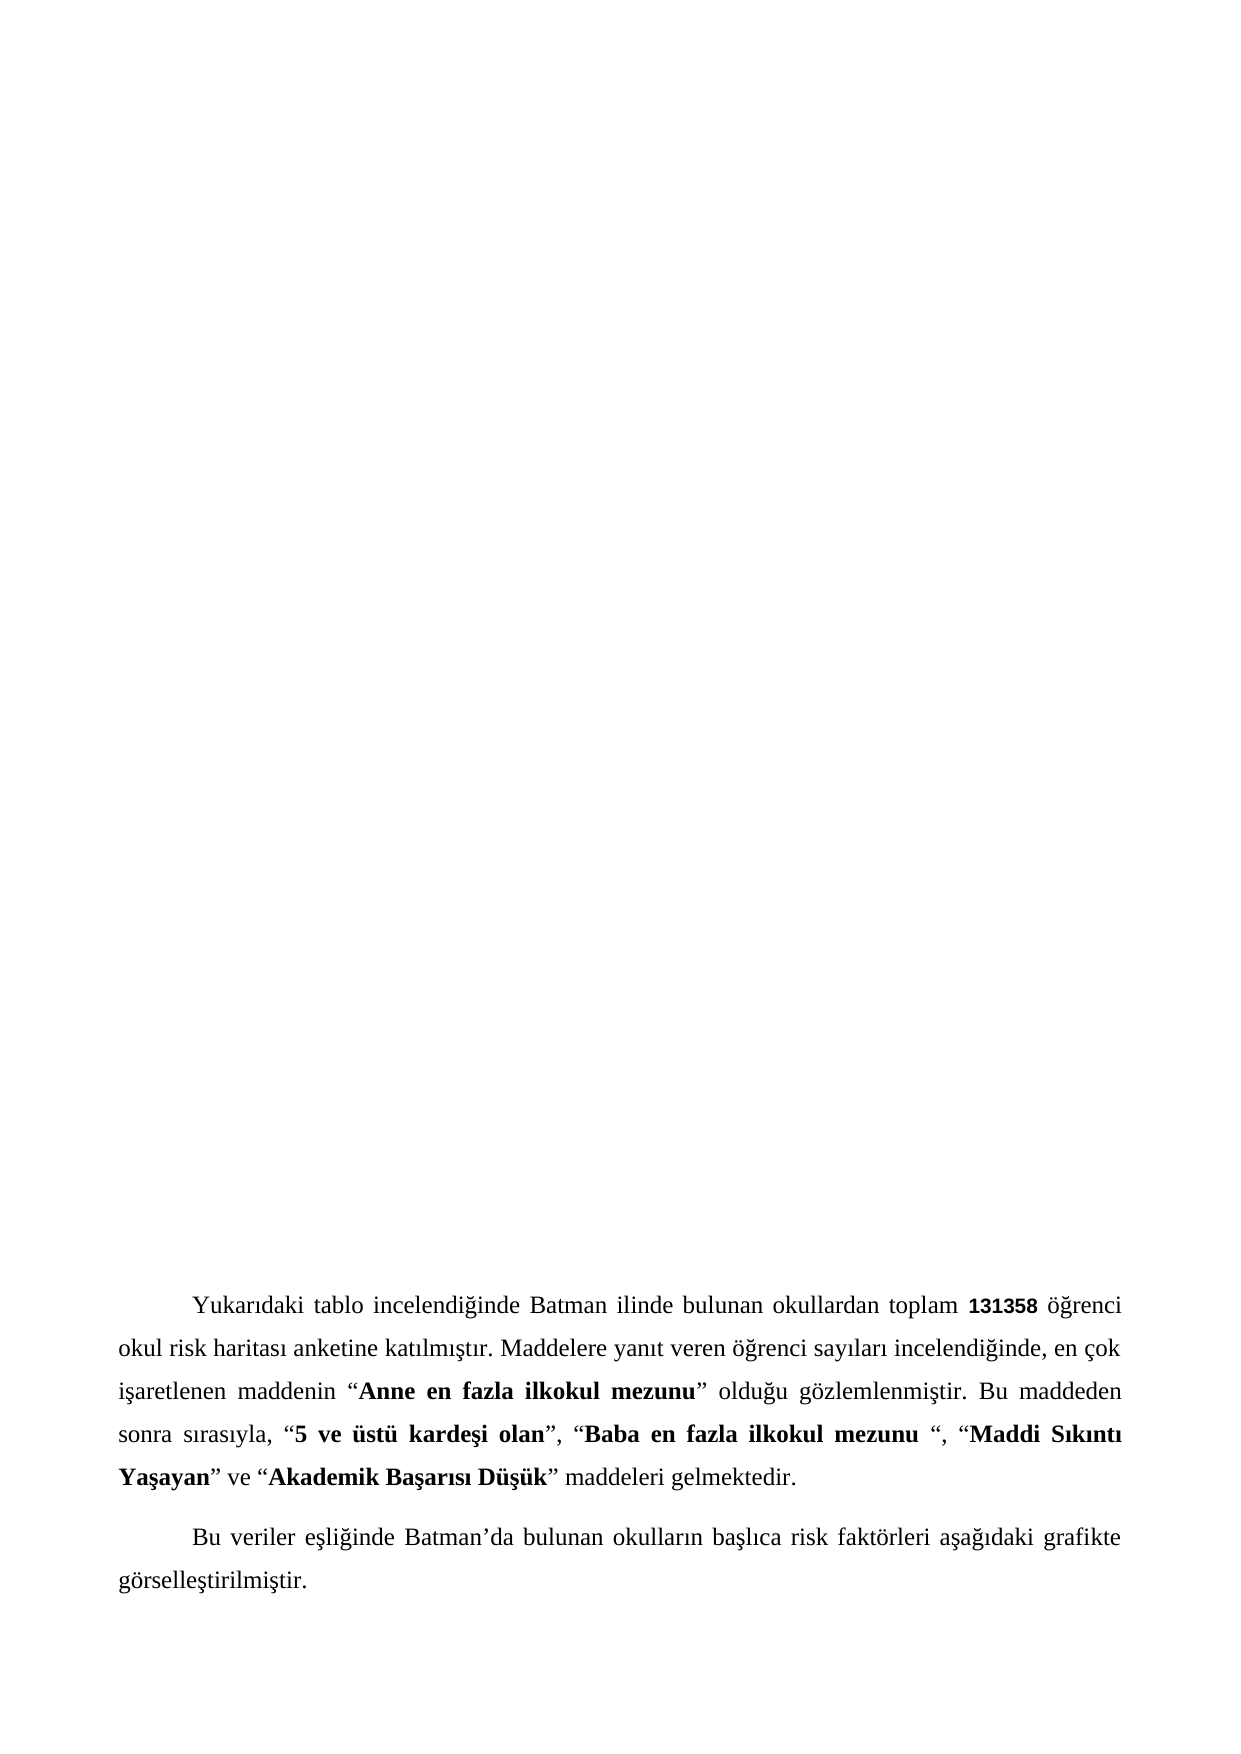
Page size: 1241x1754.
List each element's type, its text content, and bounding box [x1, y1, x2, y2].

text Yukarıdaki tablo incelendiğinde Batman ilinde bulunan okullardan toplam 131358 öğrenci okul risk haritası anketine katılmıştır. Maddelere yanıt veren öğrenci sayıları incelendiğinde, en çok işaretlenen maddenin “Anne en fazla ilkokul mezunu” olduğu gözlemlenmiştir. Bu maddeden sonra sırasıyla, “5 ve üstü kardeşi olan”, “Baba en fazla ilkokul mezunu “, “Maddi Sıkıntı Yaşayan” ve “Akademik Başarısı Düşük” maddeleri gelmektedir. [118, 1290, 1122, 1491]
text Bu veriler eşliğinde Batman’da bulunan okulların başlıca risk faktörleri aşağıdaki grafikte görselleştirilmiştir. [118, 1522, 1122, 1594]
